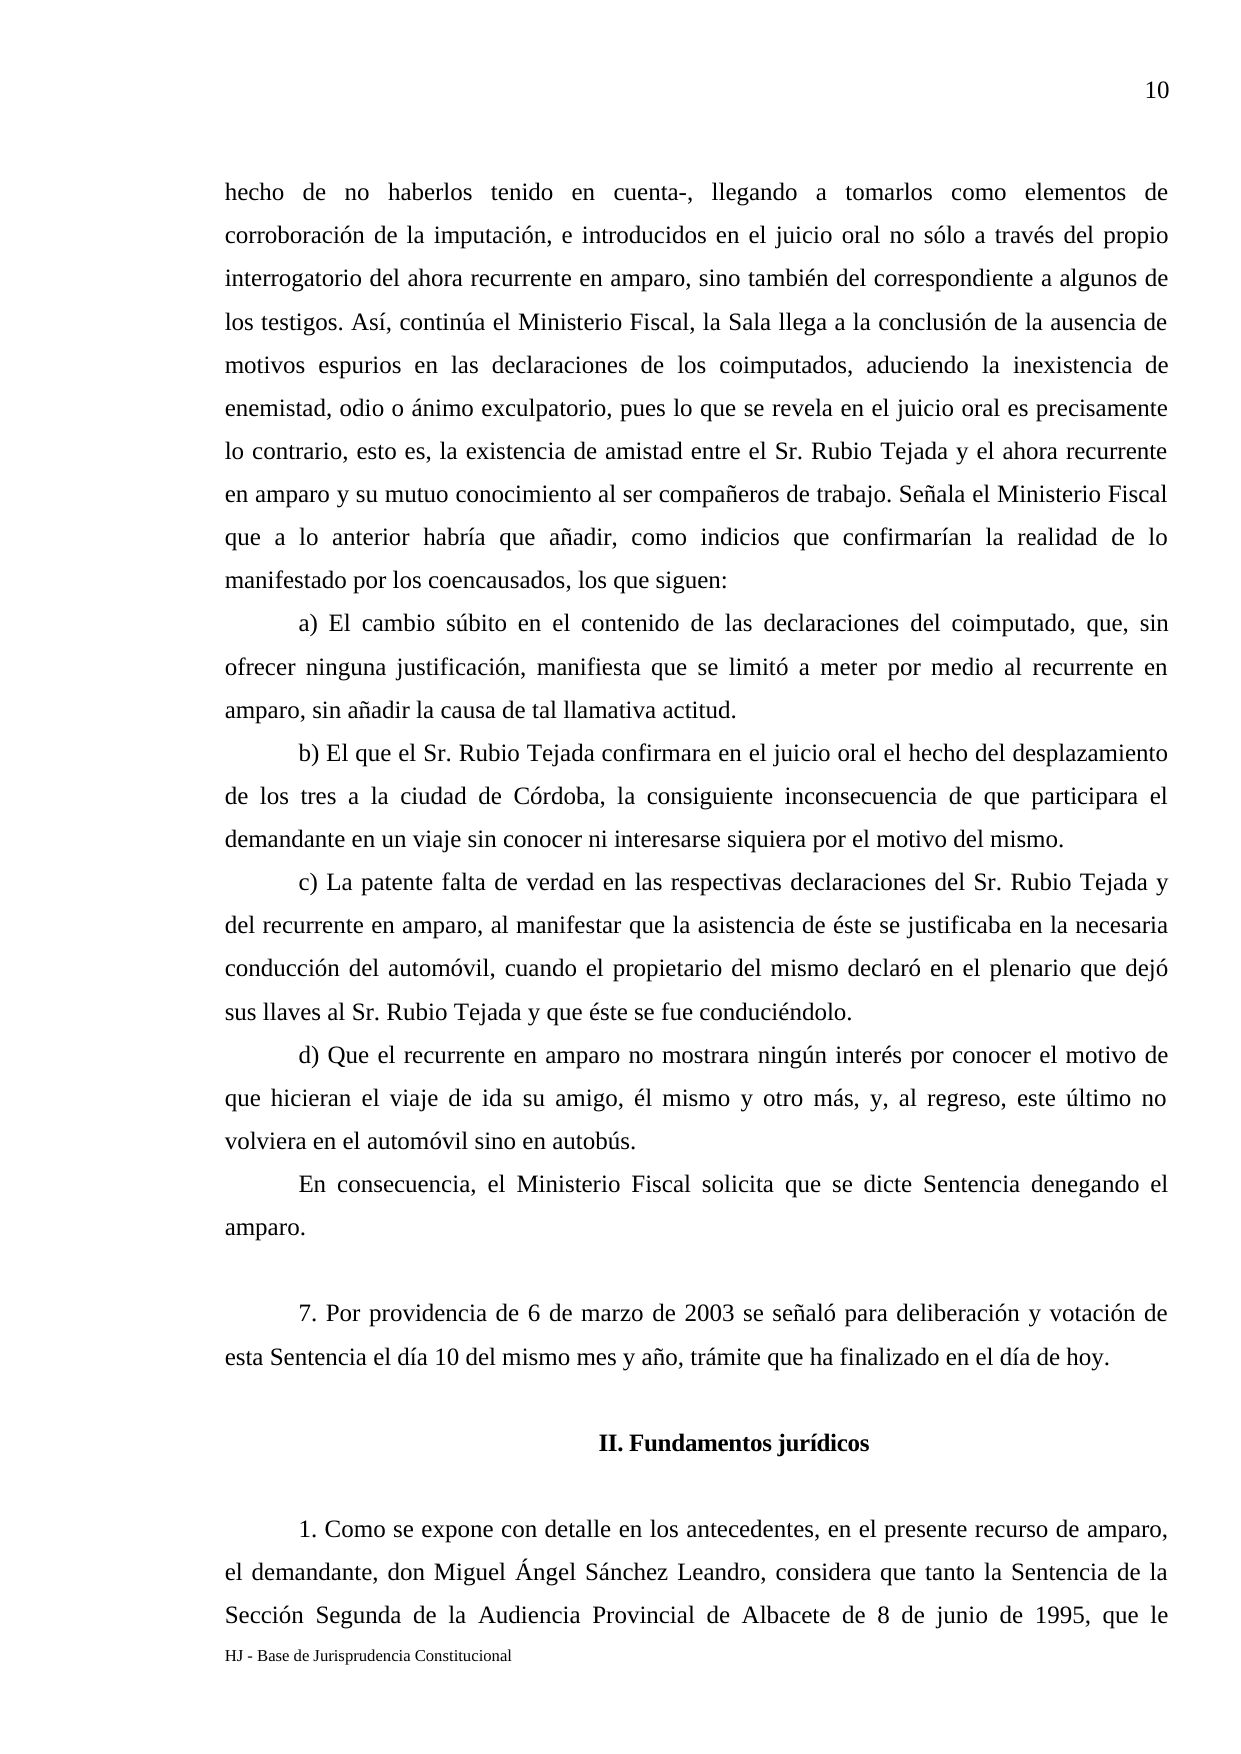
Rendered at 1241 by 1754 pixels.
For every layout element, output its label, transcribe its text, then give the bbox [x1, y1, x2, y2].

text b) El que el Sr. Rubio Tejada confirmara en el juicio oral el hecho del desplazamiento de los tres a la ciudad de Córdoba, la consiguiente inconsecuencia de que participara el demandante en un viaje sin conocer ni interesarse siquiera por el motivo del mismo. [224, 738, 1169, 853]
text En consecuencia, el Ministerio Fiscal solicita que se dicte Sentencia denegando el amparo. [224, 1169, 1169, 1241]
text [224, 177, 1169, 594]
text a) El cambio súbito en el contenido de las declaraciones del coimputado, que, sin ofrecer ninguna justificación, manifiesta que se limitó a meter por medio al recurrente en amparo, sin añadir la causa de tal llamativa actitud. [224, 608, 1169, 723]
text 7. Por providencia de 6 de marzo de 2003 se señaló para deliberación y votación de esta Sentencia el día 10 del mismo mes y año, trámite que ha finalizado en el día de hoy. [224, 1298, 1169, 1370]
text c) La patente falta de verdad en las respectivas declaraciones del Sr. Rubio Tejada y del recurrente en amparo, al manifestar que la asistencia de éste se justificaba en la necesaria conducción del automóvil, cuando el propietario del mismo declaró en el plenario que dejó sus llaves al Sr. Rubio Tejada y que éste se fue conduciéndolo. [224, 867, 1169, 1025]
text d) Que el recurrente en amparo no mostrara ningún interés por conocer el motivo de que hicieran el viaje de ida su amigo, él mismo y otro más, y, al regreso, este último no volviera en el automóvil sino en autobús. [224, 1040, 1169, 1155]
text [224, 1514, 1169, 1629]
subtitle II. Fundamentos jurídicos [224, 1428, 1169, 1457]
